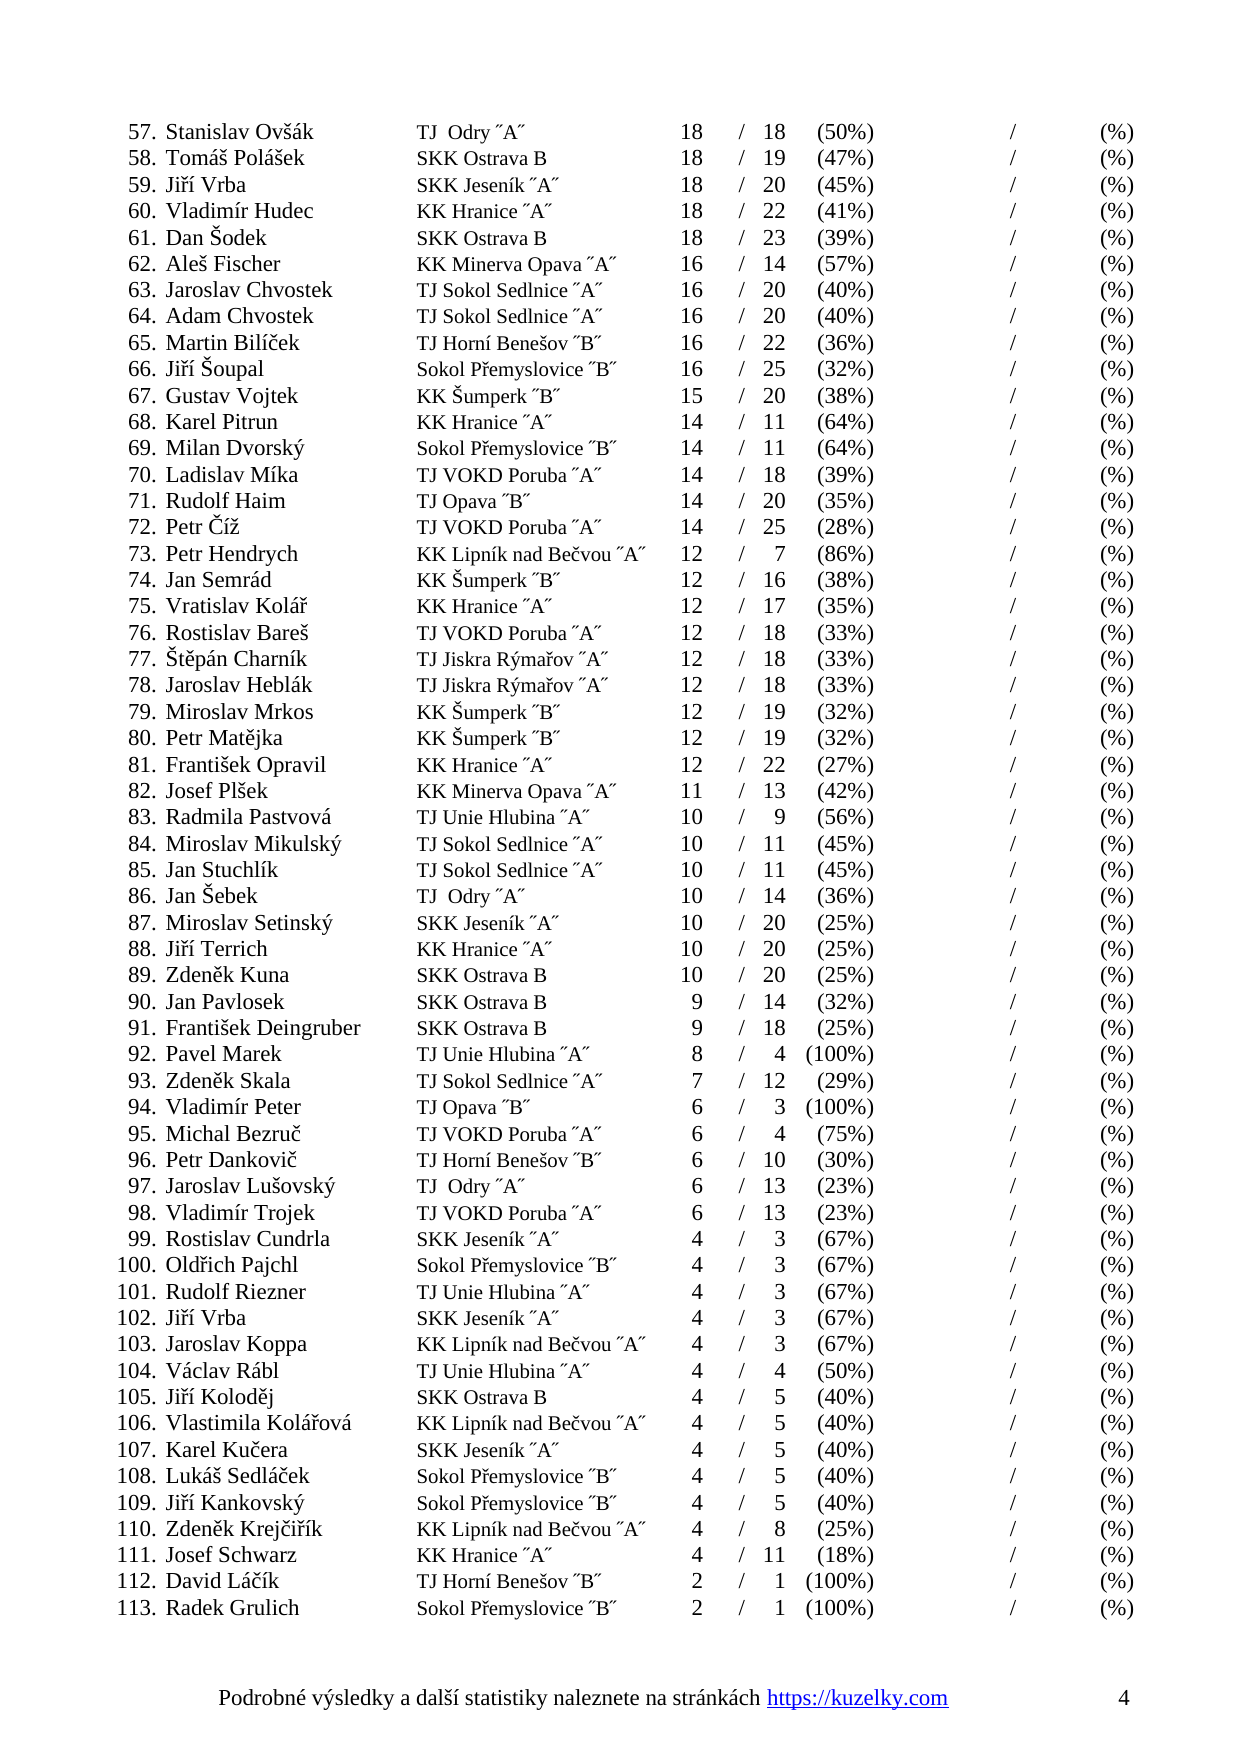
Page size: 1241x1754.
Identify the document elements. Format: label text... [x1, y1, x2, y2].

text 100. Oldřich Pajchl Sokol Přemyslovice ˝B˝ 4 / 3 (67%) / (%) [106, 1251, 1134, 1278]
text 62. Aleš Fischer KK Minerva Opava ˝A˝ 16 / 14 (57%) / (%) [106, 250, 1134, 276]
text 86. Jan Šebek TJ Odry ˝A˝ 10 / 14 (36%) / (%) [106, 882, 1134, 909]
text 79. Miroslav Mrkos KK Šumperk ˝B˝ 12 / 19 (32%) / (%) [106, 698, 1134, 724]
text 61. Dan Šodek SKK Ostrava B 18 / 23 (39%) / (%) [106, 223, 1134, 250]
text 90. Jan Pavlosek SKK Ostrava B 9 / 14 (32%) / (%) [106, 988, 1134, 1014]
text 63. Jaroslav Chvostek TJ Sokol Sedlnice ˝A˝ 16 / 20 (40%) / (%) [106, 276, 1134, 303]
text 84. Miroslav Mikulský TJ Sokol Sedlnice ˝A˝ 10 / 11 (45%) / (%) [106, 830, 1134, 856]
text 87. Miroslav Setinský SKK Jeseník ˝A˝ 10 / 20 (25%) / (%) [106, 909, 1134, 935]
text 105. Jiří Koloděj SKK Ostrava B 4 / 5 (40%) / (%) [106, 1383, 1134, 1409]
text 94. Vladimír Peter TJ Opava ˝B˝ 6 / 3 (100%) / (%) [106, 1093, 1134, 1119]
text 113. Radek Grulich Sokol Přemyslovice ˝B˝ 2 / 1 (100%) / (%) [106, 1594, 1134, 1620]
text 80. Petr Matějka KK Šumperk ˝B˝ 12 / 19 (32%) / (%) [106, 724, 1134, 751]
text 111. Josef Schwarz KK Hranice ˝A˝ 4 / 11 (18%) / (%) [106, 1541, 1134, 1568]
text 71. Rudolf Haim TJ Opava ˝B˝ 14 / 20 (35%) / (%) [106, 487, 1134, 513]
text 109. Jiří Kankovský Sokol Přemyslovice ˝B˝ 4 / 5 (40%) / (%) [106, 1488, 1134, 1515]
text 88. Jiří Terrich KK Hranice ˝A˝ 10 / 20 (25%) / (%) [106, 935, 1134, 961]
text 102. Jiří Vrba SKK Jeseník ˝A˝ 4 / 3 (67%) / (%) [106, 1304, 1134, 1330]
text 112. David Láčík TJ Horní Benešov ˝B˝ 2 / 1 (100%) / (%) [106, 1568, 1134, 1594]
text 83. Radmila Pastvová TJ Unie Hlubina ˝A˝ 10 / 9 (56%) / (%) [106, 803, 1134, 830]
text 104. Václav Rábl TJ Unie Hlubina ˝A˝ 4 / 4 (50%) / (%) [106, 1357, 1134, 1383]
text 106. Vlastimila Kolářová KK Lipník nad Bečvou ˝A˝ 4 / 5 (40%) / (%) [106, 1409, 1134, 1436]
text 72. Petr Číž TJ VOKD Poruba ˝A˝ 14 / 25 (28%) / (%) [106, 513, 1134, 540]
text 74. Jan Semrád KK Šumperk ˝B˝ 12 / 16 (38%) / (%) [106, 566, 1134, 592]
text 58. Tomáš Polášek SKK Ostrava B 18 / 19 (47%) / (%) [106, 144, 1134, 171]
text 73. Petr Hendrych KK Lipník nad Bečvou ˝A˝ 12 / 7 (86%) / (%) [106, 540, 1134, 566]
text 75. Vratislav Kolář KK Hranice ˝A˝ 12 / 17 (35%) / (%) [106, 592, 1134, 619]
text 69. Milan Dvorský Sokol Přemyslovice ˝B˝ 14 / 11 (64%) / (%) [106, 434, 1134, 461]
text 96. Petr Dankovič TJ Horní Benešov ˝B˝ 6 / 10 (30%) / (%) [106, 1146, 1134, 1172]
text 65. Martin Bilíček TJ Horní Benešov ˝B˝ 16 / 22 (36%) / (%) [106, 329, 1134, 355]
text 110. Zdeněk Krejčiřík KK Lipník nad Bečvou ˝A˝ 4 / 8 (25%) / (%) [106, 1515, 1134, 1541]
text 57. Stanislav Ovšák TJ Odry ˝A˝ 18 / 18 (50%) / (%) [106, 118, 1134, 144]
text 99. Rostislav Cundrla SKK Jeseník ˝A˝ 4 / 3 (67%) / (%) [106, 1225, 1134, 1251]
text 67. Gustav Vojtek KK Šumperk ˝B˝ 15 / 20 (38%) / (%) [106, 382, 1134, 408]
text 59. Jiří Vrba SKK Jeseník ˝A˝ 18 / 20 (45%) / (%) [106, 171, 1134, 197]
text 93. Zdeněk Skala TJ Sokol Sedlnice ˝A˝ 7 / 12 (29%) / (%) [106, 1067, 1134, 1093]
text 64. Adam Chvostek TJ Sokol Sedlnice ˝A˝ 16 / 20 (40%) / (%) [106, 303, 1134, 329]
text 78. Jaroslav Heblák TJ Jiskra Rýmařov ˝A˝ 12 / 18 (33%) / (%) [106, 672, 1134, 698]
text 68. Karel Pitrun KK Hranice ˝A˝ 14 / 11 (64%) / (%) [106, 408, 1134, 434]
text 60. Vladimír Hudec KK Hranice ˝A˝ 18 / 22 (41%) / (%) [106, 197, 1134, 223]
text 101. Rudolf Riezner TJ Unie Hlubina ˝A˝ 4 / 3 (67%) / (%) [106, 1278, 1134, 1304]
text 82. Josef Plšek KK Minerva Opava ˝A˝ 11 / 13 (42%) / (%) [106, 777, 1134, 803]
text 66. Jiří Šoupal Sokol Přemyslovice ˝B˝ 16 / 25 (32%) / (%) [106, 355, 1134, 382]
text 108. Lukáš Sedláček Sokol Přemyslovice ˝B˝ 4 / 5 (40%) / (%) [106, 1462, 1134, 1488]
text 77. Štěpán Charník TJ Jiskra Rýmařov ˝A˝ 12 / 18 (33%) / (%) [106, 645, 1134, 672]
text 95. Michal Bezruč TJ VOKD Poruba ˝A˝ 6 / 4 (75%) / (%) [106, 1119, 1134, 1146]
text 97. Jaroslav Lušovský TJ Odry ˝A˝ 6 / 13 (23%) / (%) [106, 1172, 1134, 1199]
text 70. Ladislav Míka TJ VOKD Poruba ˝A˝ 14 / 18 (39%) / (%) [106, 461, 1134, 487]
text 92. Pavel Marek TJ Unie Hlubina ˝A˝ 8 / 4 (100%) / (%) [106, 1041, 1134, 1067]
text 85. Jan Stuchlík TJ Sokol Sedlnice ˝A˝ 10 / 11 (45%) / (%) [106, 856, 1134, 882]
text 91. František Deingruber SKK Ostrava B 9 / 18 (25%) / (%) [106, 1014, 1134, 1041]
text 103. Jaroslav Koppa KK Lipník nad Bečvou ˝A˝ 4 / 3 (67%) / (%) [106, 1330, 1134, 1357]
text 89. Zdeněk Kuna SKK Ostrava B 10 / 20 (25%) / (%) [106, 961, 1134, 988]
text 98. Vladimír Trojek TJ VOKD Poruba ˝A˝ 6 / 13 (23%) / (%) [106, 1199, 1134, 1225]
text 76. Rostislav Bareš TJ VOKD Poruba ˝A˝ 12 / 18 (33%) / (%) [106, 619, 1134, 645]
text 81. František Opravil KK Hranice ˝A˝ 12 / 22 (27%) / (%) [106, 751, 1134, 777]
text 107. Karel Kučera SKK Jeseník ˝A˝ 4 / 5 (40%) / (%) [106, 1436, 1134, 1462]
